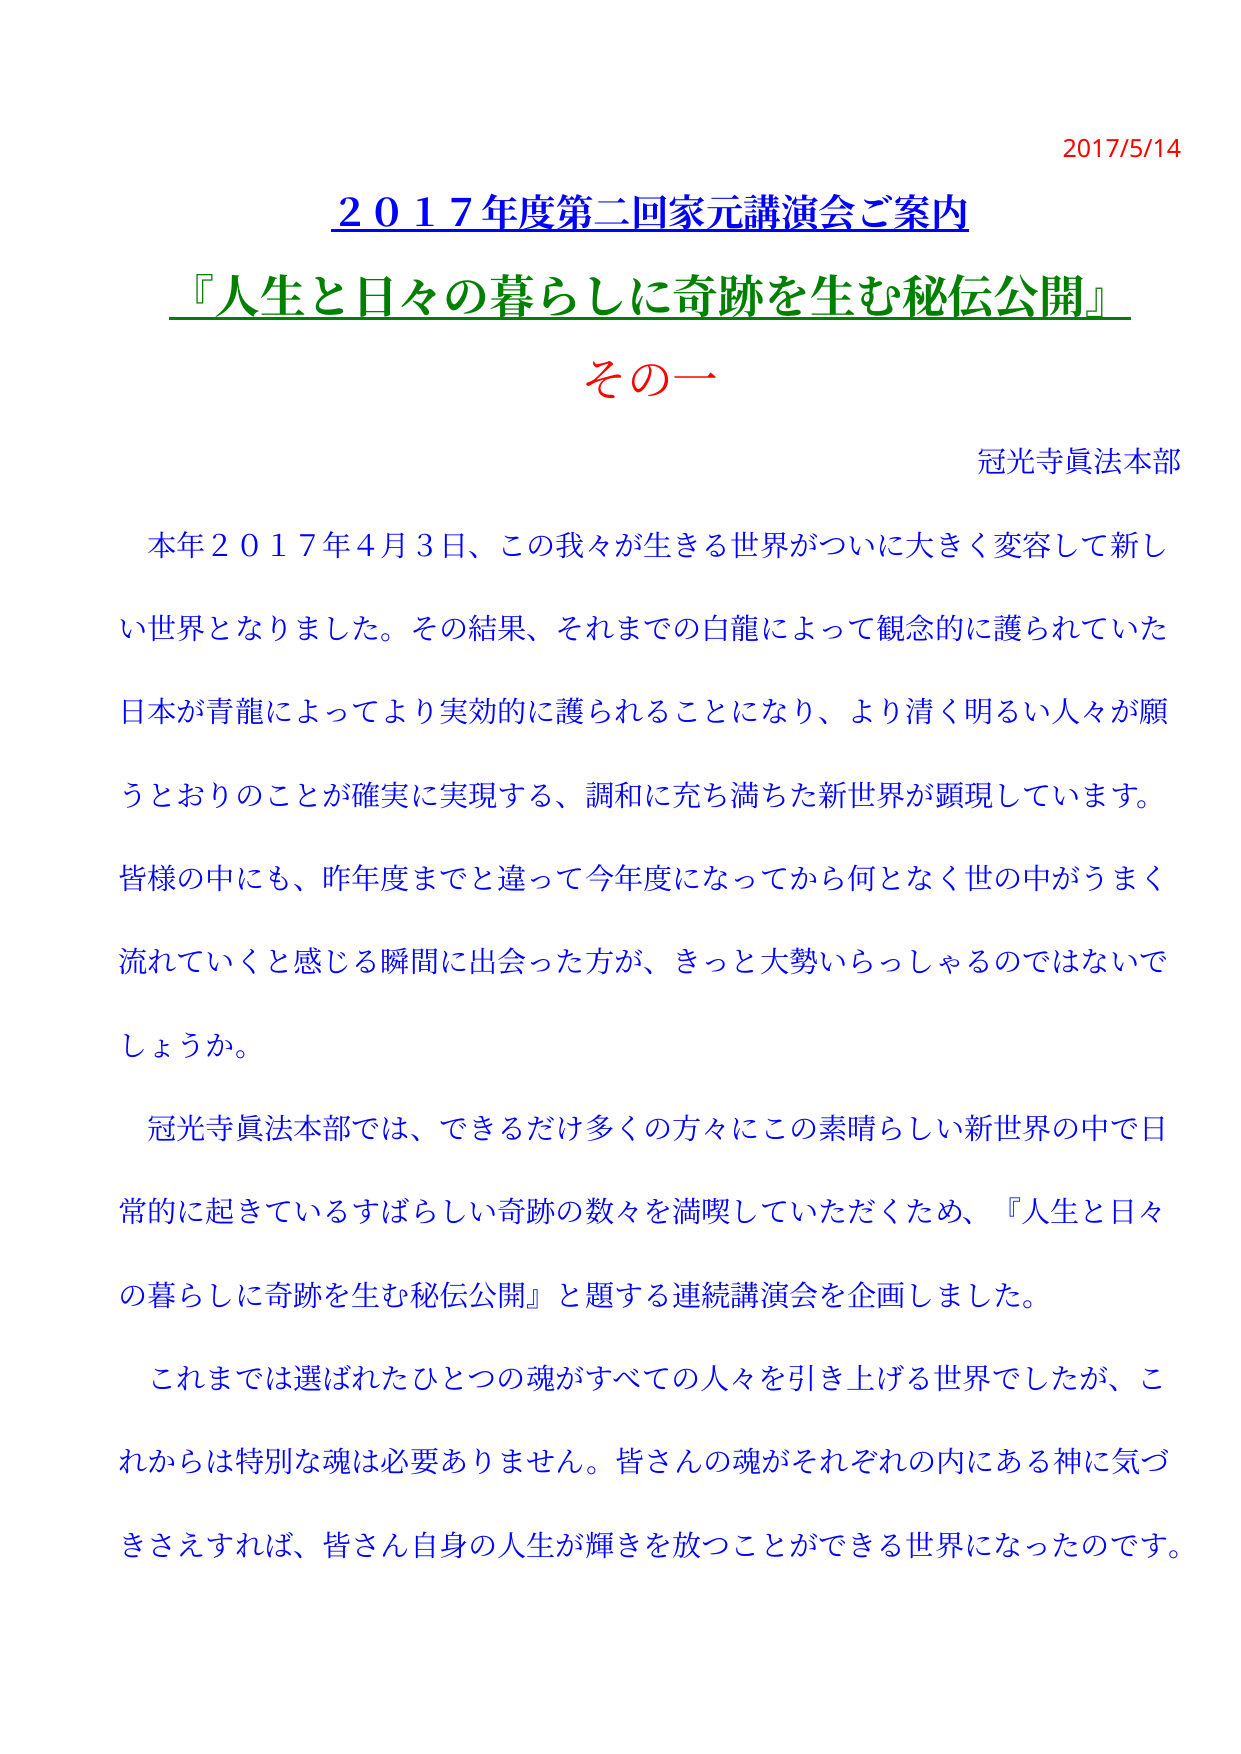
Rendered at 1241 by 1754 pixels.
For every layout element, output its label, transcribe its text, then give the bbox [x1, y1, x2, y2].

text 冠光寺眞法本部 [118, 419, 1181, 502]
text その一 [118, 335, 1181, 419]
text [118, 1335, 1181, 1585]
text 2017/5/14 [118, 127, 1181, 169]
text 『人生と日々の暮らしに奇跡を生む秘伝公開』 [118, 252, 1181, 335]
text 本年２０１７年４月３日、この我々が生きる世界がついに大きく変容して新しい世界となりました。その結果、それまでの白龍によって観念的に護られていた日本が青龍によってより実効的に護られることになり、より清く明るい人々が願うとおりのことが確実に実現する、調和に充ち満ちた新世界が顕現しています。皆様の中にも、昨年度までと違って今年度になってから何となく世の中がうまく流れていくと感じる瞬間に出会った方が、きっと大勢いらっしゃるのではないでしょうか。 [118, 502, 1181, 1085]
text 冠光寺眞法本部では、できるだけ多くの方々にこの素晴らしい新世界の中で日常的に起きているすばらしい奇跡の数々を満喫していただくため、『人生と日々の暮らしに奇跡を生む秘伝公開』と題する連続講演会を企画しました。 [118, 1085, 1181, 1335]
text ２０１７年度第二回家元講演会ご案内 [118, 169, 1181, 252]
